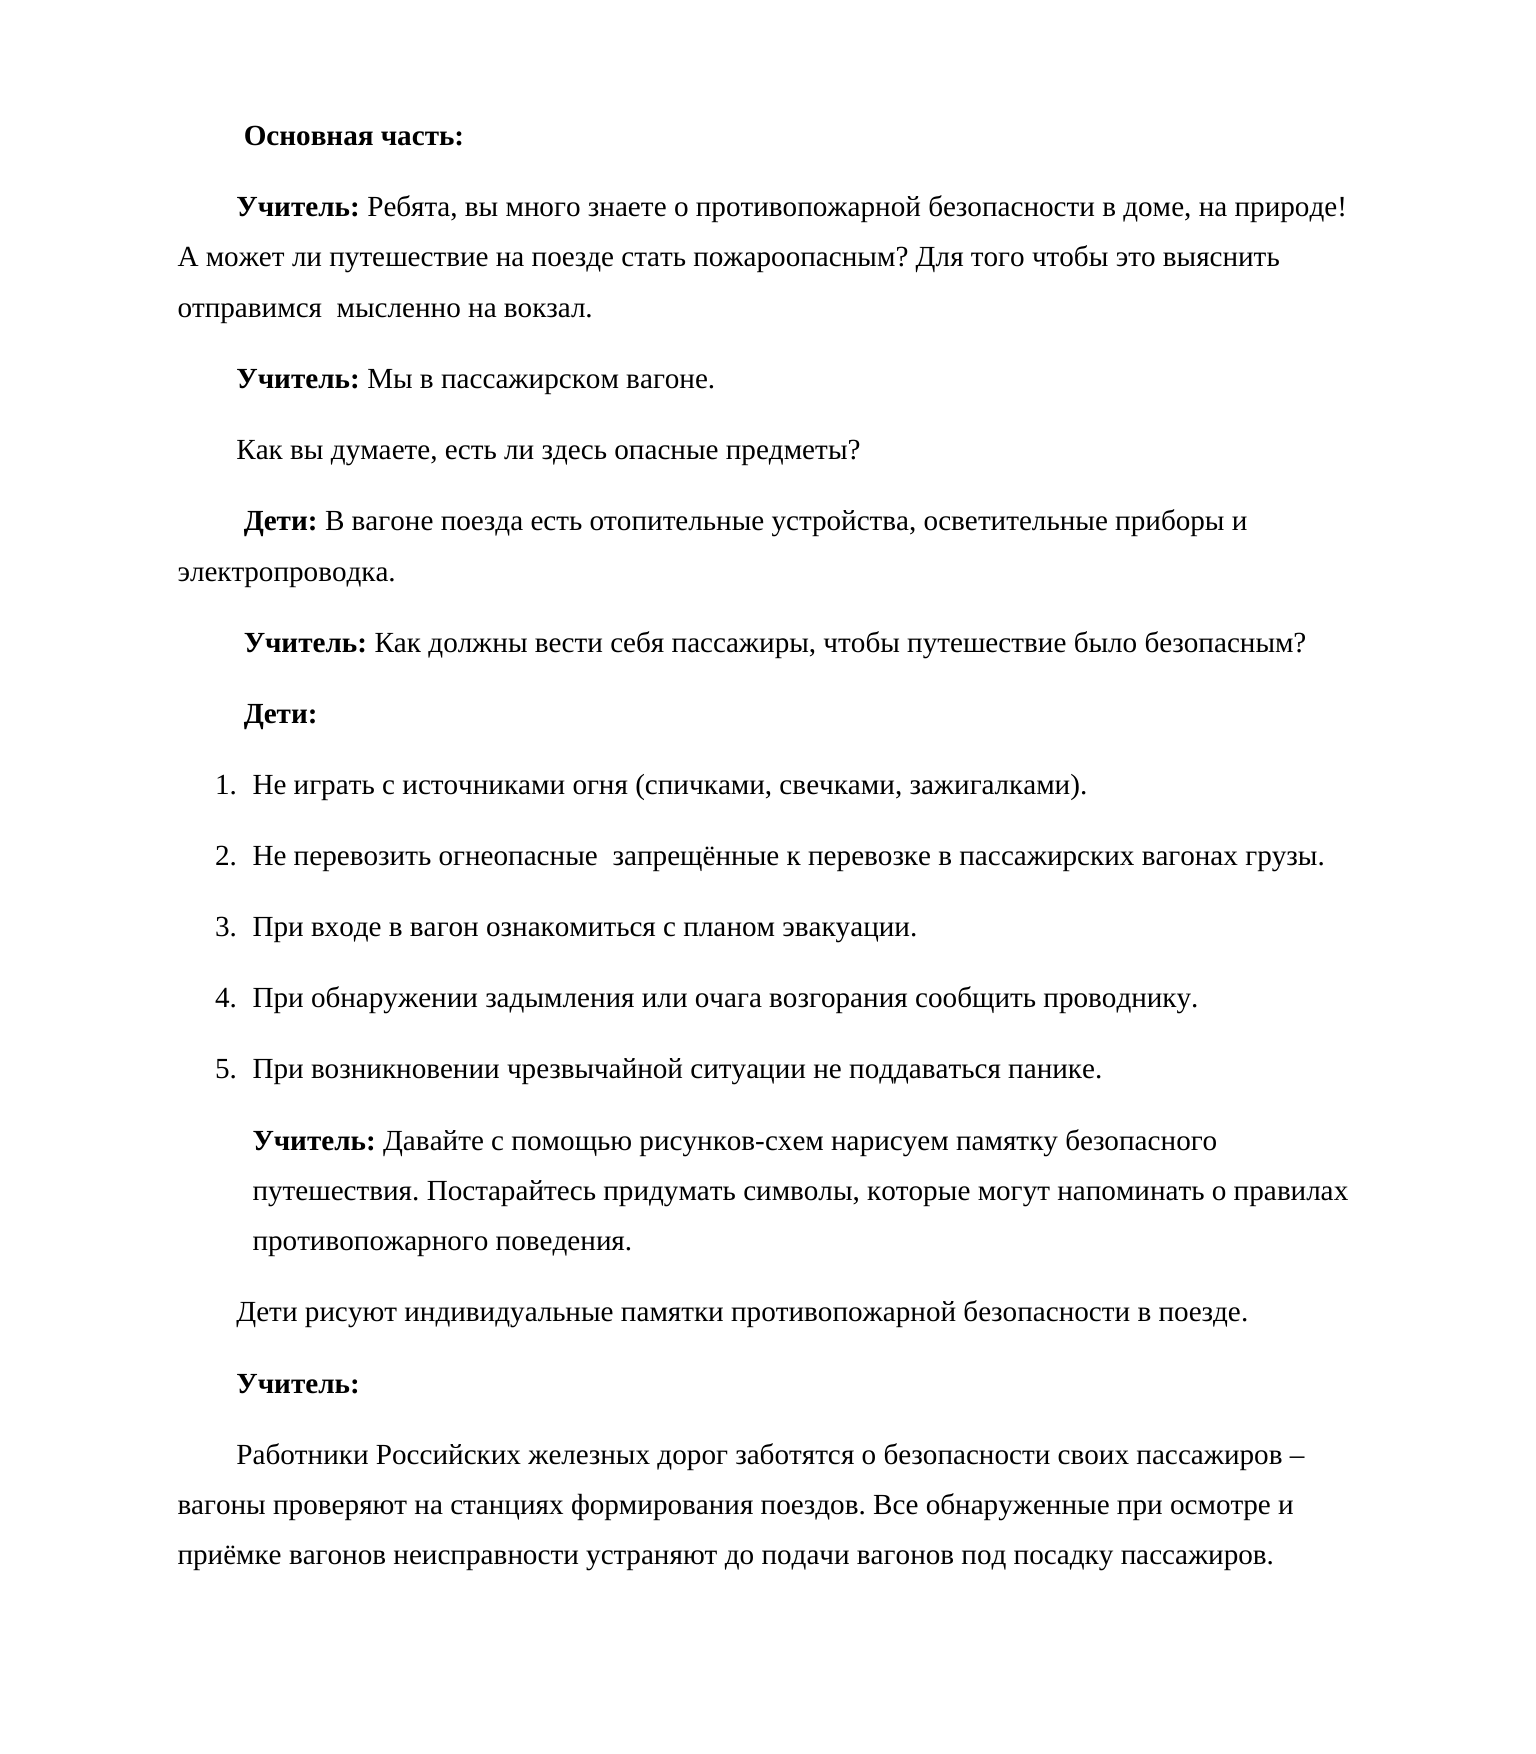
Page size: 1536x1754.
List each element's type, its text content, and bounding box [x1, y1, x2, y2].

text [177, 1437, 1358, 1571]
text Как вы думаете, есть ли здесь опасные предметы? [177, 432, 1358, 466]
list При обнаружении задымления или очага возгорания сообщить проводнику. [215, 981, 1358, 1014]
text Дети рисуют индивидуальные памятки противопожарной безопасности в поезде. [177, 1294, 1358, 1328]
text Учитель: Как должны вести себя пассажиры, чтобы путешествие было безопасным? [177, 625, 1358, 658]
list Не перевозить огнеопасные запрещённые к перевозке в пассажирских вагонах грузы. [215, 838, 1358, 872]
text Учитель: [177, 1366, 1358, 1399]
text Учитель: Давайте с помощью рисунков-схем нарисуем памятку безопасного путешествия. Постарайтесь придумать символы, которые могут напоминать о правилах противопожарного поведения. [252, 1123, 1358, 1257]
list При возникновении чрезвычайной ситуации не поддаваться панике. [215, 1052, 1358, 1085]
text Учитель: Ребята, вы много знаете о противопожарной безопасности в доме, на природе! А может ли путешествие на поезде стать пожароопасным? Для того чтобы это выяснить отправимся мысленно на вокзал. [177, 189, 1358, 323]
text Дети: В вагоне поезда есть отопительные устройства, осветительные приборы и электропроводка. [177, 503, 1358, 587]
list При входе в вагон ознакомиться с планом эвакуации. [215, 909, 1358, 943]
text Основная часть: [177, 118, 1358, 152]
text Учитель: Мы в пассажирском вагоне. [177, 361, 1358, 394]
list Не играть с источниками огня (спичками, свечками, зажигалками). [215, 767, 1358, 801]
text Дети: [177, 696, 1358, 729]
